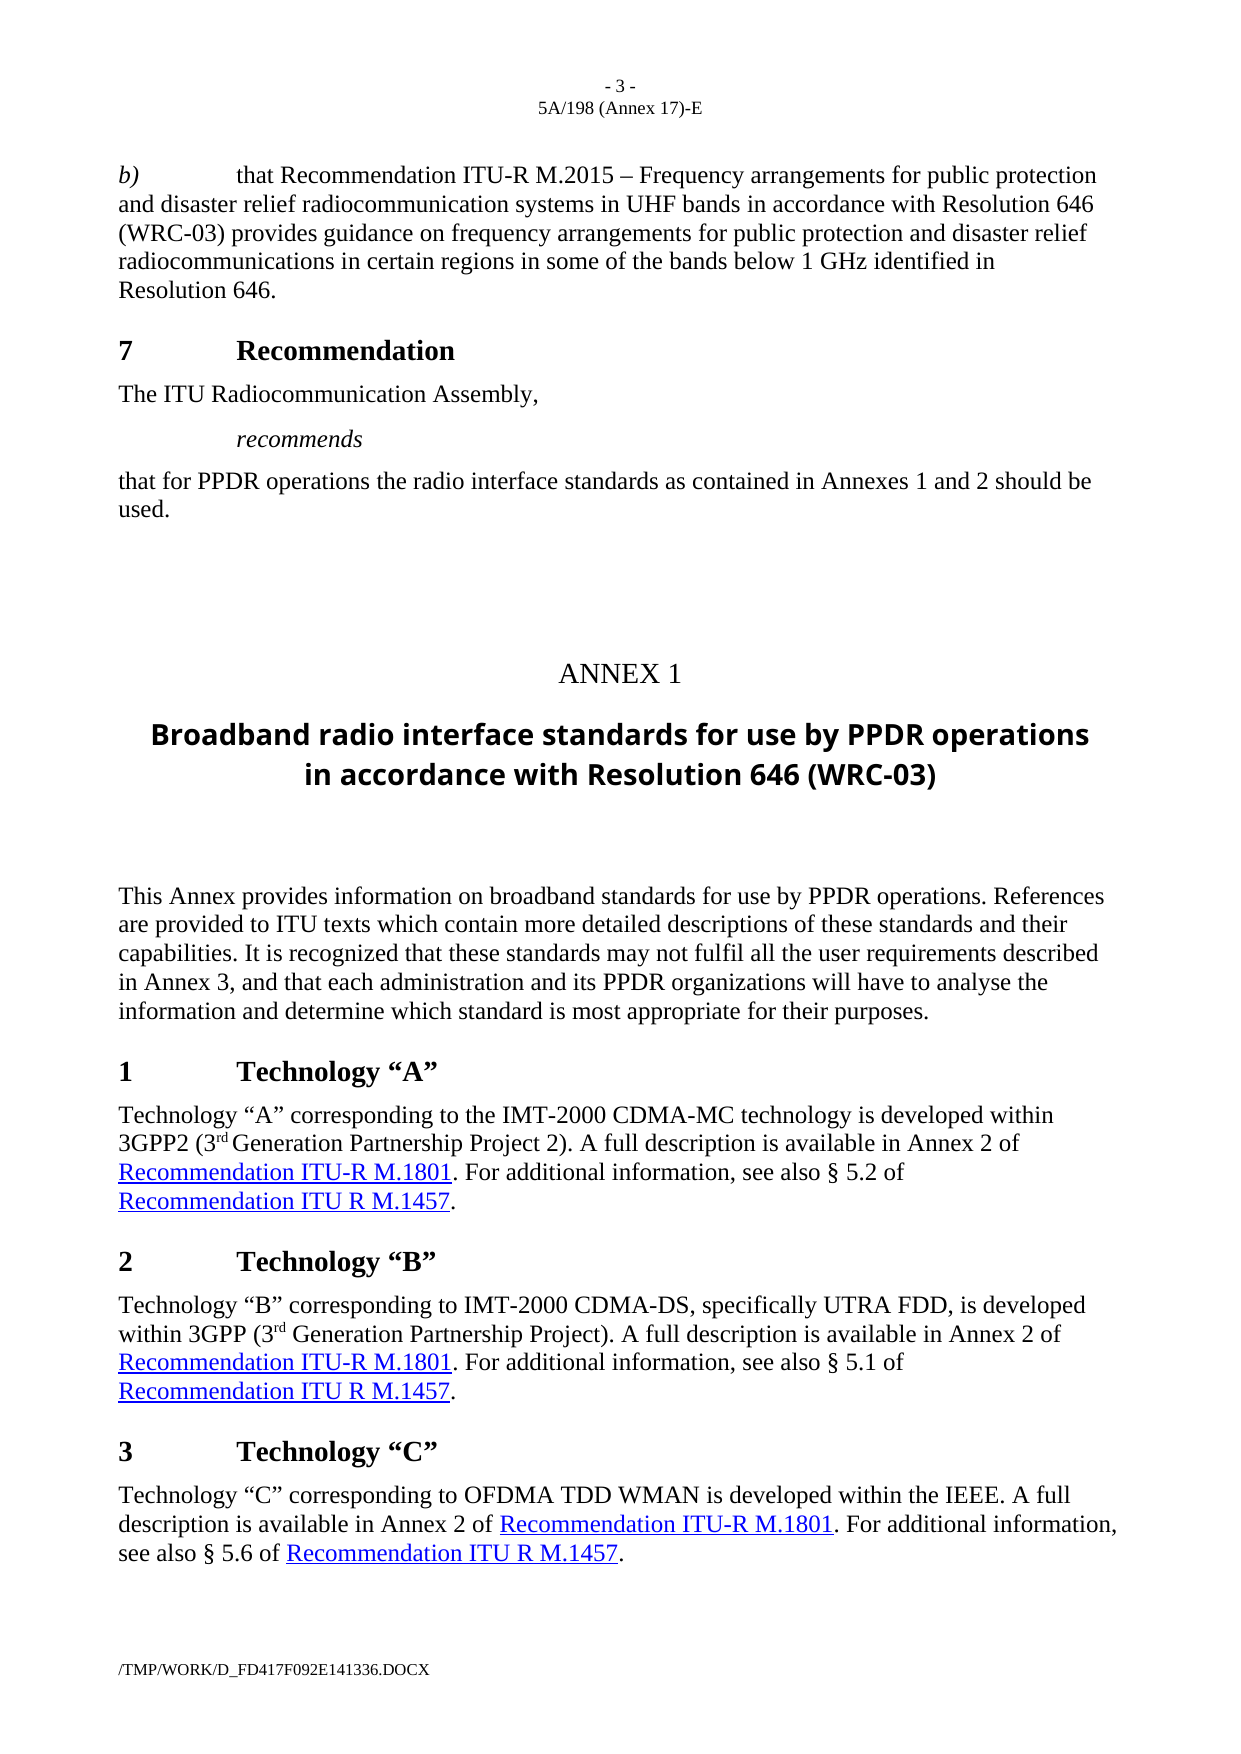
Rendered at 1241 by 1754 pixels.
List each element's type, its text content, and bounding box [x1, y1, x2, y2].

title This Annex provides information on broadband standards for use by PPDR operations. References are provided to ITU texts which contain more detailed descriptions of these standards and their capabilities. It is recognized that these standards may not fulfil all the user requirements described in Annex 3, and that each administration and its PPDR organizations will have to analyse the information and determine which standard is most appropriate for their purposes. [118, 881, 1122, 1024]
text that for PPDR operations the radio interface standards as contained in Annexes 1 and 2 should be used. [118, 466, 1122, 523]
text The ITU Radiocommunication Assembly, [118, 379, 1122, 408]
text Technology “A” corresponding to the IMT-2000 CDMA-MC technology is developed within 3GPP2 (3rd Generation Partnership Project 2). A full description is available in Annex 2 of Recommendation ITU-R M.1801. For additional information, see also § 5.2 of Recommendation ITU R M.1457. [118, 1100, 1122, 1215]
subtitle 7 Recommendation [118, 333, 1122, 367]
text Technology “C” corresponding to OFDMA TDD WMAN is developed within the IEEE. A full description is available in Annex 2 of Recommendation ITU-R M.1801. For additional information, see also § 5.6 of Recommendation ITU R M.1457. [118, 1480, 1122, 1566]
text Technology “B” corresponding to IMT-2000 CDMA-DS, specifically UTRA FDD, is developed within 3GPP (3rd Generation Partnership Project). A full description is available in Annex 2 of Recommendation ITU-R M.1801. For additional information, see also § 5.1 of Recommendation ITU R M.1457. [118, 1290, 1122, 1405]
subtitle 1 Technology “A” [118, 1054, 1122, 1087]
subtitle 3 Technology “C” [118, 1434, 1122, 1468]
text Annex 1 [118, 656, 1122, 689]
title Broadband radio interface standards for use by PPDR operations in accordance with Resolution 646 (WRC-03) [118, 714, 1122, 794]
text b) that Recommendation ITU-R M.2015 – Frequency arrangements for public protection and disaster relief radiocommunication systems in UHF bands in accordance with Resolution 646 (WRC-03) provides guidance on frequency arrangements for public protection and disaster relief radiocommunications in certain regions in some of the bands below 1 GHz identified in Resolution 646. [118, 160, 1122, 304]
text recommends [236, 424, 1122, 453]
subtitle 2 Technology “B” [118, 1244, 1122, 1277]
